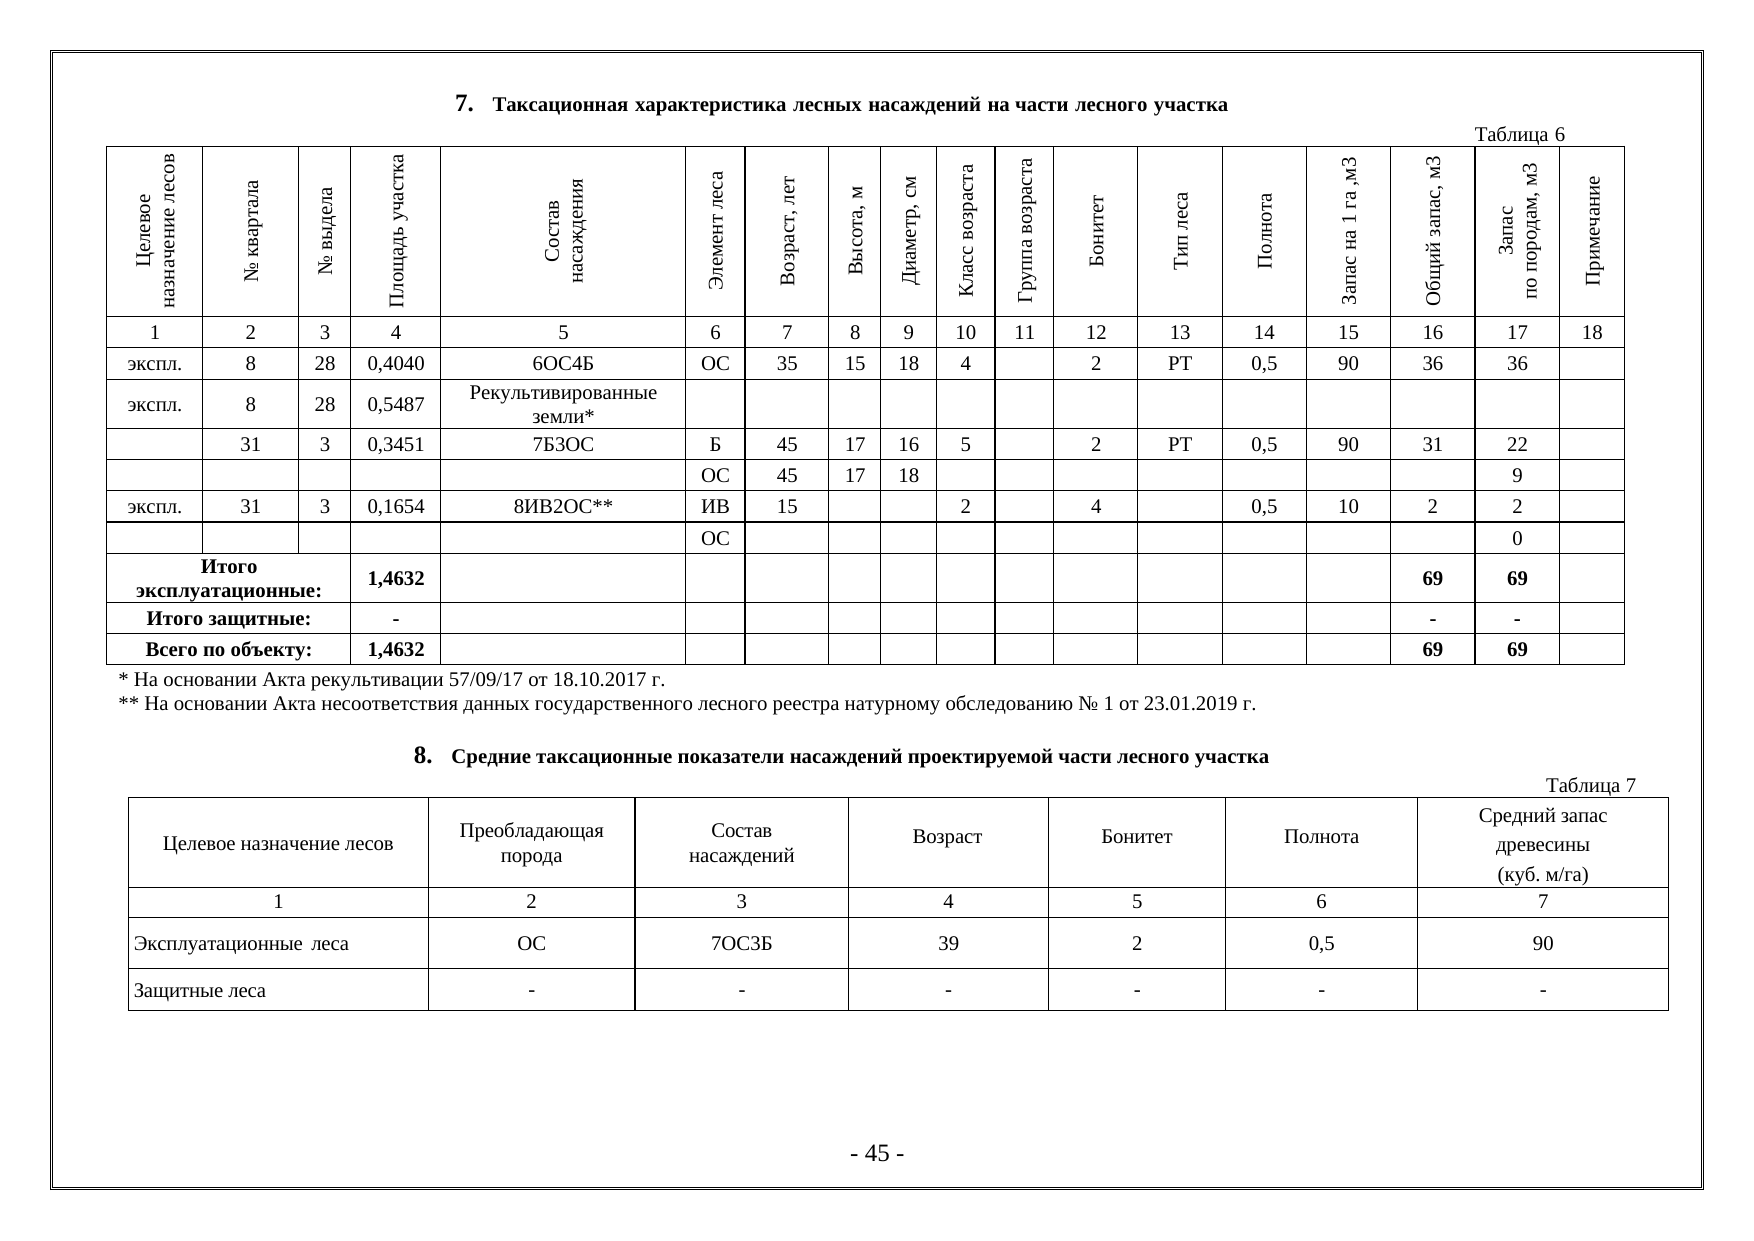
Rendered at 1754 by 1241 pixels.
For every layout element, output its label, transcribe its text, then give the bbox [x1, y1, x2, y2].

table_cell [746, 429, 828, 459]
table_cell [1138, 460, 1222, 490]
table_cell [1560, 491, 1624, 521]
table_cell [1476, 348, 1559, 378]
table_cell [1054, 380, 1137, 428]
text Таблица 6 [118, 122, 1565, 146]
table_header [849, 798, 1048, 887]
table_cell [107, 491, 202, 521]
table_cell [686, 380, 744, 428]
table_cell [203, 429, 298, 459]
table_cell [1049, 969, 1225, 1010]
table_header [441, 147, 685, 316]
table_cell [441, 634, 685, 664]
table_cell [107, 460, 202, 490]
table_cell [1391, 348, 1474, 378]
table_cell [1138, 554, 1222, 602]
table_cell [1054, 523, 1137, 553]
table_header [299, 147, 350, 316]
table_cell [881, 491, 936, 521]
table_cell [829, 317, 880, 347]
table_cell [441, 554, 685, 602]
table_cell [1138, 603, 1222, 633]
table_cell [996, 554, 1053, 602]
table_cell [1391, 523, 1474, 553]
subtitle Таксационная характеристика лесных насаждений на части лесного участка [156, 88, 1527, 117]
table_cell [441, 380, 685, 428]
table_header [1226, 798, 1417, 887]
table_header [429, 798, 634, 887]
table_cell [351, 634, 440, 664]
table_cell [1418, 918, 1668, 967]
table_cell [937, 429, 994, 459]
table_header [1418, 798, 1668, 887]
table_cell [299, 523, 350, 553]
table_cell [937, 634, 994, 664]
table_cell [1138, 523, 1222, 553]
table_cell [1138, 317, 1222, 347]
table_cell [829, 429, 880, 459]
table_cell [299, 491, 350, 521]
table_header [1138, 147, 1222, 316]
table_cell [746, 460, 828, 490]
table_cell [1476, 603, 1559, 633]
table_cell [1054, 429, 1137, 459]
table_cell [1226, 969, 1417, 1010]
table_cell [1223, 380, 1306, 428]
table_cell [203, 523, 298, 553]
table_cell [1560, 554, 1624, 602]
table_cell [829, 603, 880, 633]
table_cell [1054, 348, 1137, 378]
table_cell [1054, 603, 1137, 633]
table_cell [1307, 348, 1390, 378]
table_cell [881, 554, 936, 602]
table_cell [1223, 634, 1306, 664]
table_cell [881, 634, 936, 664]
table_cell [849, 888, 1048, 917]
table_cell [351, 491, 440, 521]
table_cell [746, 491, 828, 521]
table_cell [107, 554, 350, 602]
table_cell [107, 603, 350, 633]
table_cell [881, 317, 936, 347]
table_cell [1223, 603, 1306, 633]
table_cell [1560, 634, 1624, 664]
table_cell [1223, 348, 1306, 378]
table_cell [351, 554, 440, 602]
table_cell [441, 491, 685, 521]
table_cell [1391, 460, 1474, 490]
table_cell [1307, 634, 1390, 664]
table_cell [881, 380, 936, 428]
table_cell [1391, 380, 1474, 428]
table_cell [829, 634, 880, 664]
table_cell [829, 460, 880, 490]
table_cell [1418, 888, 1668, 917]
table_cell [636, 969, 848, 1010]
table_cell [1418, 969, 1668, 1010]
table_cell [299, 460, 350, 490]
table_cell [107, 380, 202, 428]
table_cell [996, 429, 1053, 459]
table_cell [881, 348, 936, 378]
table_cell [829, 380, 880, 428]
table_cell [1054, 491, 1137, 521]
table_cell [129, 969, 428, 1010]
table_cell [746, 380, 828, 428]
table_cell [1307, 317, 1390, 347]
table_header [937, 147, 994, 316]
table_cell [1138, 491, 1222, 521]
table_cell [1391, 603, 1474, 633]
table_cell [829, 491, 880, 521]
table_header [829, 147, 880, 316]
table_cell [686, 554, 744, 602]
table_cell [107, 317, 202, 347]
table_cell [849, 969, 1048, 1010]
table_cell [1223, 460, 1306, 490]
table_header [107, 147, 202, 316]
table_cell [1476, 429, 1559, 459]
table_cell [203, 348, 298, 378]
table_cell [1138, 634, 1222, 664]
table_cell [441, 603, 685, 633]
subtitle Средние таксационные показатели насаждений проектируемой части лесного участка [156, 740, 1527, 769]
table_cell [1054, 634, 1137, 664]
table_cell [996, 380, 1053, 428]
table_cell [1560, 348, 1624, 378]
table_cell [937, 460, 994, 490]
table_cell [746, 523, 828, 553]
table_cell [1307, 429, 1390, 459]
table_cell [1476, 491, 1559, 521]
text * На основании Акта рекультивации 57/09/17 от 18.10.2017 г. [118, 667, 1636, 691]
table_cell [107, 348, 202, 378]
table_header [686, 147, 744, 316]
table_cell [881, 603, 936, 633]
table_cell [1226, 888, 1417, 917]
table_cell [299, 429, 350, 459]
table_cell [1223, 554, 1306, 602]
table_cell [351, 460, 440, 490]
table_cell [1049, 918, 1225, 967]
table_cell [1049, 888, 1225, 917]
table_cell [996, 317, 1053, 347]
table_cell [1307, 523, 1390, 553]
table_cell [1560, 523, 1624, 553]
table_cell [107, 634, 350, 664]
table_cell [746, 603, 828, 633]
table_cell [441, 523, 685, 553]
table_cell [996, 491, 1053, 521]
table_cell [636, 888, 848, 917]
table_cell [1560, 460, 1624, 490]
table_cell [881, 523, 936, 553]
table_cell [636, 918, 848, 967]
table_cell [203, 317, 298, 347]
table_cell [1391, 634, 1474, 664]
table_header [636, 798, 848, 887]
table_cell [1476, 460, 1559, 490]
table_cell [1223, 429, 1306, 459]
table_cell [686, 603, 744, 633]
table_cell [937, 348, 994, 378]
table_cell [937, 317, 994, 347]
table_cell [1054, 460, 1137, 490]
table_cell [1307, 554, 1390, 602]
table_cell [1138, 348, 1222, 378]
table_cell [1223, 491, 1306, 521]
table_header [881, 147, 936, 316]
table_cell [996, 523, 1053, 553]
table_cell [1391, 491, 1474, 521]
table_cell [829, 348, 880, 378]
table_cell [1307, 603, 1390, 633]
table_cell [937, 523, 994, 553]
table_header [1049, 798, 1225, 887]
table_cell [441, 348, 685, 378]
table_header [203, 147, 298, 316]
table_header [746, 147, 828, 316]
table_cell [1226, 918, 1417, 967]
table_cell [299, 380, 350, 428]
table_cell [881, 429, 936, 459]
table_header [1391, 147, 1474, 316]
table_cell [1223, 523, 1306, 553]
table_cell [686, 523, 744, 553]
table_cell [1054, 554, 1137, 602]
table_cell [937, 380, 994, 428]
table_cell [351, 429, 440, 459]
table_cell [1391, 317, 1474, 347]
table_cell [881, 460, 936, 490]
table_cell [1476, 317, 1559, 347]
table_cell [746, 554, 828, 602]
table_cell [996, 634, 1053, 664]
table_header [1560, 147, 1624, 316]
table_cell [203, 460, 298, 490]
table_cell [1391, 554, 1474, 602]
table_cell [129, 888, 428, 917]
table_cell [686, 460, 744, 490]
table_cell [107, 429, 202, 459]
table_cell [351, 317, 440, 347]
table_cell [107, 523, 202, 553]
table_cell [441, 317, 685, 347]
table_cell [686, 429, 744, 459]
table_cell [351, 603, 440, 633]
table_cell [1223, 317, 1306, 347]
text ** На основании Акта несоответствия данных государственного лесного реестра натурному обследованию № 1 от 23.01.2019 г. [118, 691, 1636, 715]
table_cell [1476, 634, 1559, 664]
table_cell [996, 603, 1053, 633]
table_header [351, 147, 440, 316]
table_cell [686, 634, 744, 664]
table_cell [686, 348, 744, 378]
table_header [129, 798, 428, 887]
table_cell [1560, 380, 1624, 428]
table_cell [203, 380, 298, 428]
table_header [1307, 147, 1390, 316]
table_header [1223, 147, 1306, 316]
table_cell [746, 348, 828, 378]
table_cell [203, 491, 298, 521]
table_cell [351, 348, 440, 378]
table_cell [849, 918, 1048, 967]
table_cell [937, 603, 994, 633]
text Таблица 7 [118, 773, 1636, 797]
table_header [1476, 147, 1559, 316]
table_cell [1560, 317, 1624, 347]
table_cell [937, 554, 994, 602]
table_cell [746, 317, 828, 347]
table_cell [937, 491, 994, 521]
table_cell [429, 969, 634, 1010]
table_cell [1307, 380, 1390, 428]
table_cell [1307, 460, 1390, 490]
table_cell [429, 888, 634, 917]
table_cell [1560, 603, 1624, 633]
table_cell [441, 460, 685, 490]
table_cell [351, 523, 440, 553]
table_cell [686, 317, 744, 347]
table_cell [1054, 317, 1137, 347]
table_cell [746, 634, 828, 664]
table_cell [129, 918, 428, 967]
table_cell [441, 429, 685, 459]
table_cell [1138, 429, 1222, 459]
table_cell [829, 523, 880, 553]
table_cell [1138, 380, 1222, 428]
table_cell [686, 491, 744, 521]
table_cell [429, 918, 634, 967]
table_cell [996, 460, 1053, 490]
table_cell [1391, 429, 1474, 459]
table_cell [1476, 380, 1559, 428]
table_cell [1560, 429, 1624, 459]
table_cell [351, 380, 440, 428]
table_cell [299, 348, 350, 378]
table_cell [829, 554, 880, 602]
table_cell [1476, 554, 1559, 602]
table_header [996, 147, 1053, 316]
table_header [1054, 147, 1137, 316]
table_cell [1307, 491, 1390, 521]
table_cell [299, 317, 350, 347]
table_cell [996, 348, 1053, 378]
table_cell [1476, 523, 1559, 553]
